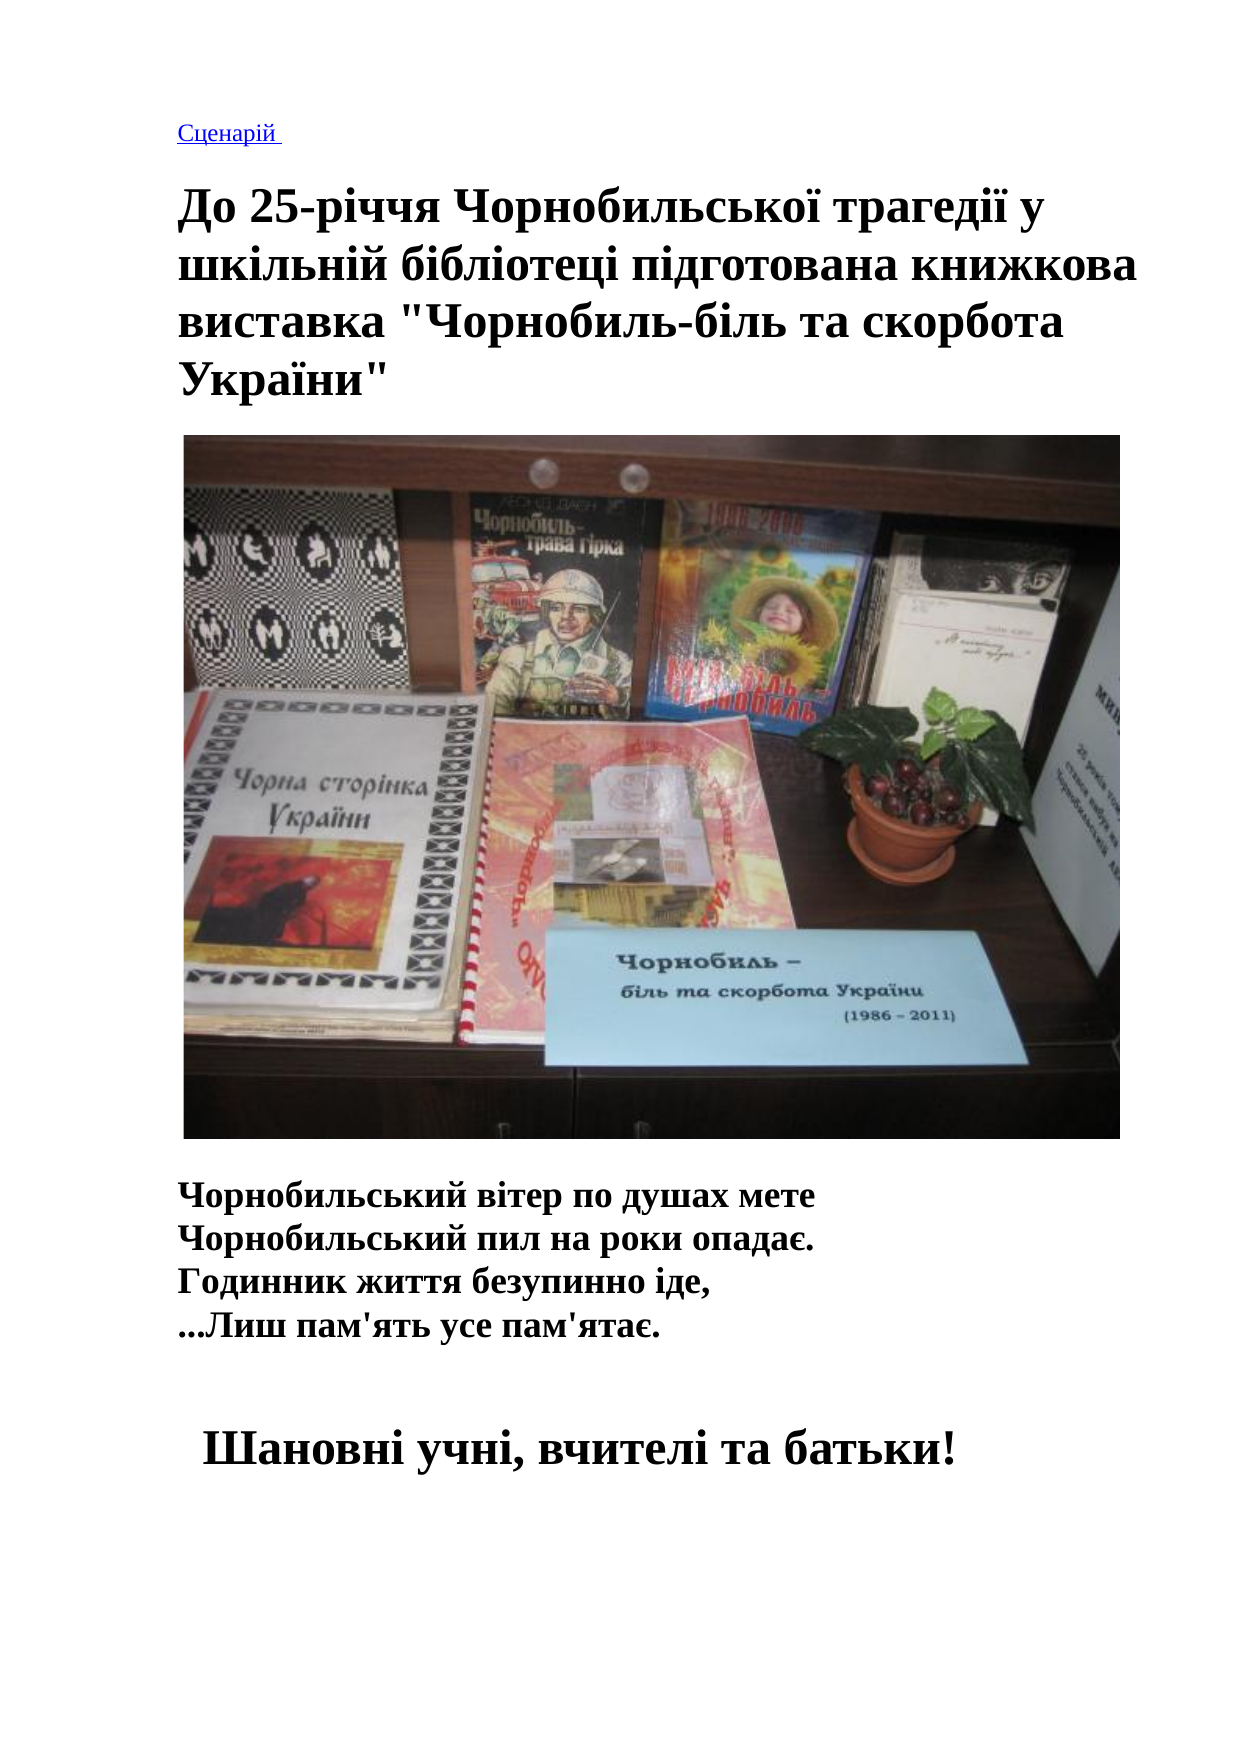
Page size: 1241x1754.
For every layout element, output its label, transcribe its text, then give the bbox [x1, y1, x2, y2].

subtitle Шановні учні, вчителі та батьки! [177, 1417, 1152, 1475]
picture [183, 435, 1120, 1139]
subtitle Чорнобильський вітер по душах мете Чорнобильський пил на роки опадає. Годинник життя безупинно іде, ...Лиш пам'ять усе пам'ятає. [177, 1173, 1152, 1388]
subtitle До 25-річчя Чорнобильської трагедії у шкільній бібліотеці підготована книжкова виставка "Чорнобиль-біль та скорбота України" [177, 176, 1152, 406]
text Сценарій [177, 118, 1152, 147]
